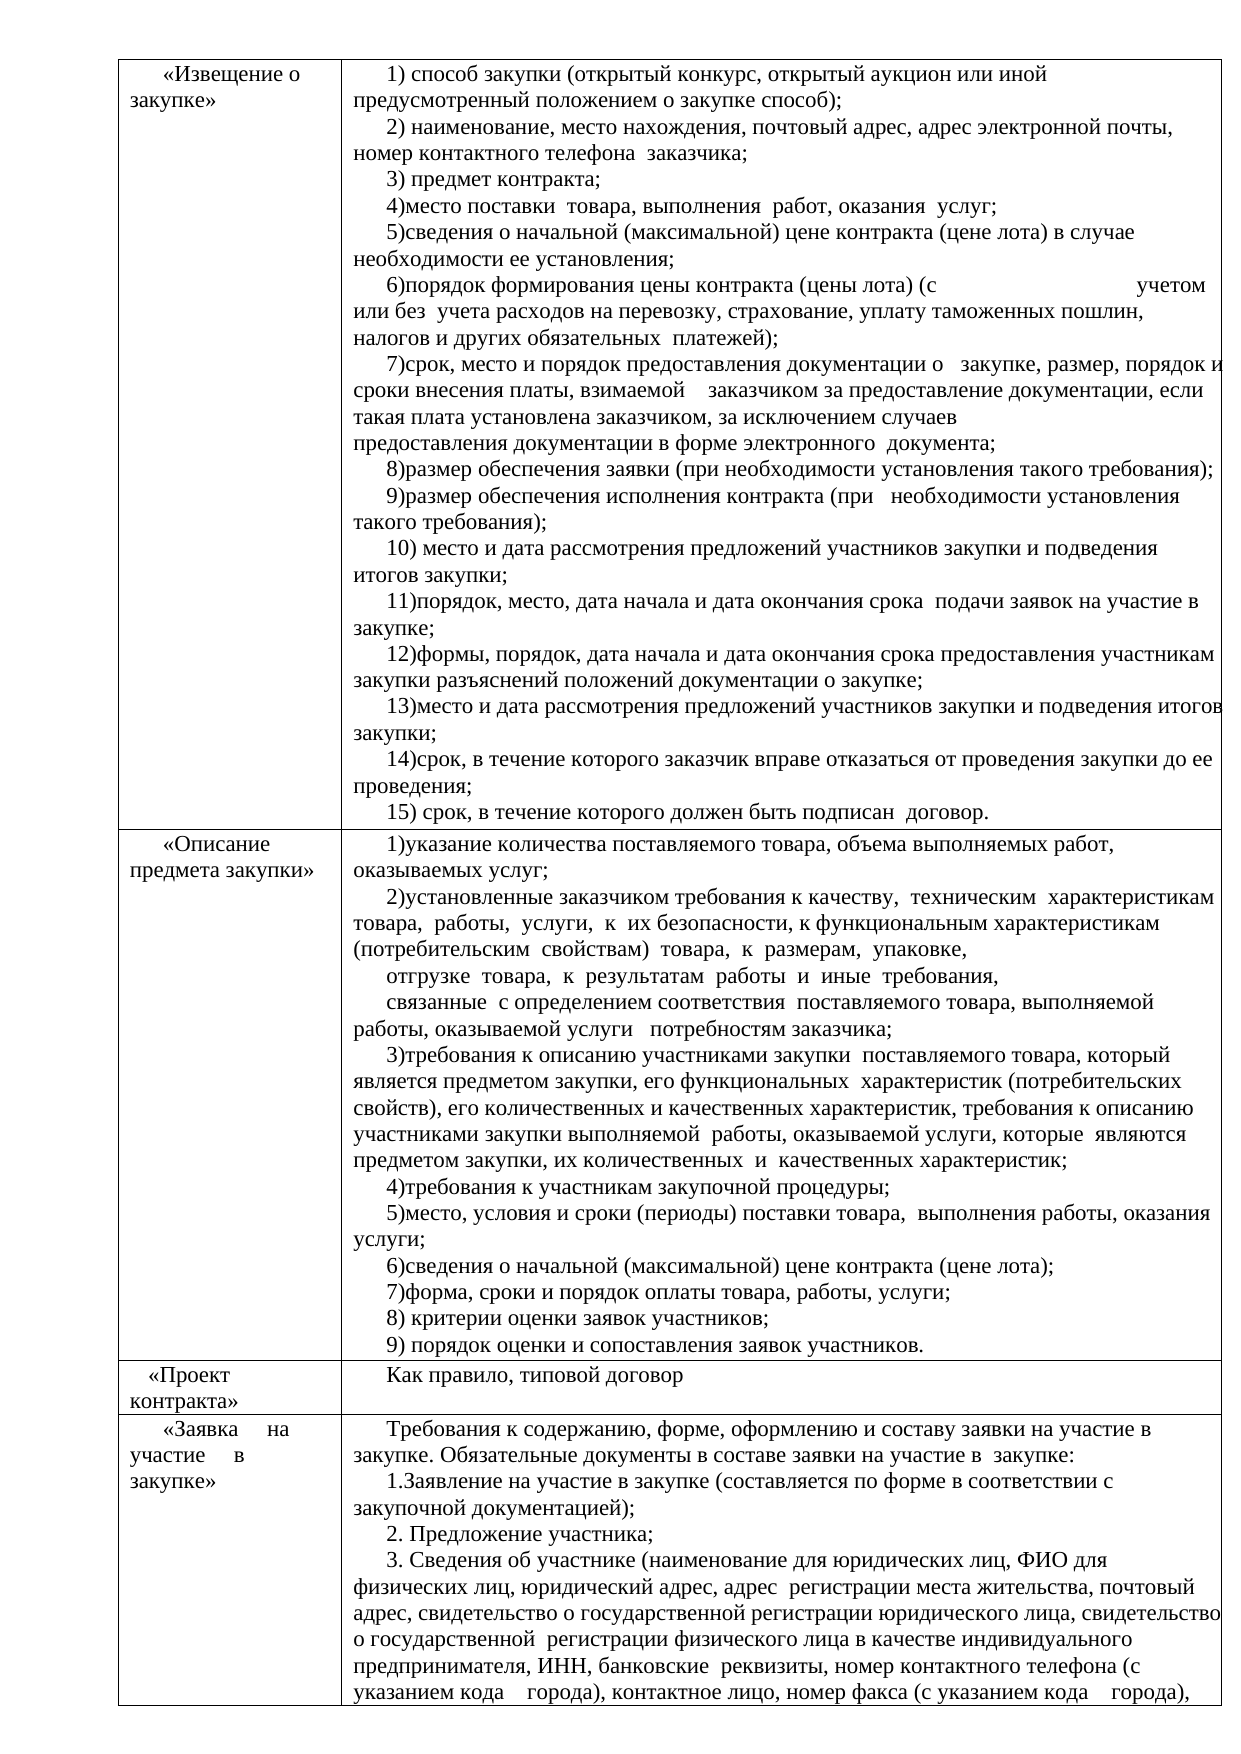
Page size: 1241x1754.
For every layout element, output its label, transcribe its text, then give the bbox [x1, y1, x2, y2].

table_cell 1)указание количества поставляемого товара, объема выполняемых работ, оказываемых услуг; 2)установленные заказчиком требования к качеству, техническим характеристикам товара, работы, услуги, к их безопасности, к функциональным характеристикам (потребительским свойствам) товара, к размерам, упаковке, отгрузке товара, к результатам работы и иные требования, связанные с определением соответствия поставляемого товара, выполняемой работы, оказываемой услуги потребностям заказчика; 3)требования к описанию участниками закупки поставляемого товара, который является предметом закупки, его функциональных характеристик (потребительских свойств), его количественных и качественных характеристик, требования к описанию участниками закупки выполняемой работы, оказываемой услуги, которые являются предметом закупки, их количественных и качественных характеристик; 4)требования к участникам закупочной процедуры; 5)место, условия и сроки (периоды) поставки товара, выполнения работы, оказания услуги; 6)сведения о начальной (максимальной) цене контракта (цене лота); 7)форма, сроки и порядок оплаты товара, работы, услуги; 8) критерии оценки заявок участников; 9) порядок оценки и сопоставления заявок участников. [342, 830, 1221, 1360]
table_cell «Проект контракта» [119, 1361, 341, 1414]
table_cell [119, 1415, 341, 1704]
table_cell «Описание предмета закупки» [119, 830, 341, 1360]
table_cell 1) способ закупки (открытый конкурс, открытый аукцион или иной предусмотренный положением о закупке способ); 2) наименование, место нахождения, почтовый адрес, адрес электронной почты, номер контактного телефона заказчика; 3) предмет контракта; 4)место поставки товара, выполнения работ, оказания услуг; 5)сведения о начальной (максимальной) цене контракта (цене лота) в случае необходимости ее установления; 6)порядок формирования цены контракта (цены лота) (с учетом или без учета расходов на перевозку, страхование, уплату таможенных пошлин, налогов и других обязательных платежей); 7)срок, место и порядок предоставления документации о закупке, размер, порядок и сроки внесения платы, взимаемой заказчиком за предоставление документации, если такая плата установлена заказчиком, за исключением случаев предоставления документации в форме электронного документа; 8)размер обеспечения заявки (при необходимости установления такого требования); 9)размер обеспечения исполнения контракта (при необходимости установления такого требования); 10) место и дата рассмотрения предложений участников закупки и подведения итогов закупки; 11)порядок, место, дата начала и дата окончания срока подачи заявок на участие в закупке; 12)формы, порядок, дата начала и дата окончания срока предоставления участникам закупки разъяснений положений документации о закупке; 13)место и дата рассмотрения предложений участников закупки и подведения итогов закупки; 14)срок, в течение которого заказчик вправе отказаться от проведения закупки до ее проведения; 15) срок, в течение которого должен быть подписан договор. [342, 60, 1221, 829]
table_cell «Извещение о закупке» [119, 60, 341, 829]
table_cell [342, 1415, 1221, 1704]
table_cell Как правило, типовой договор [342, 1361, 1221, 1414]
